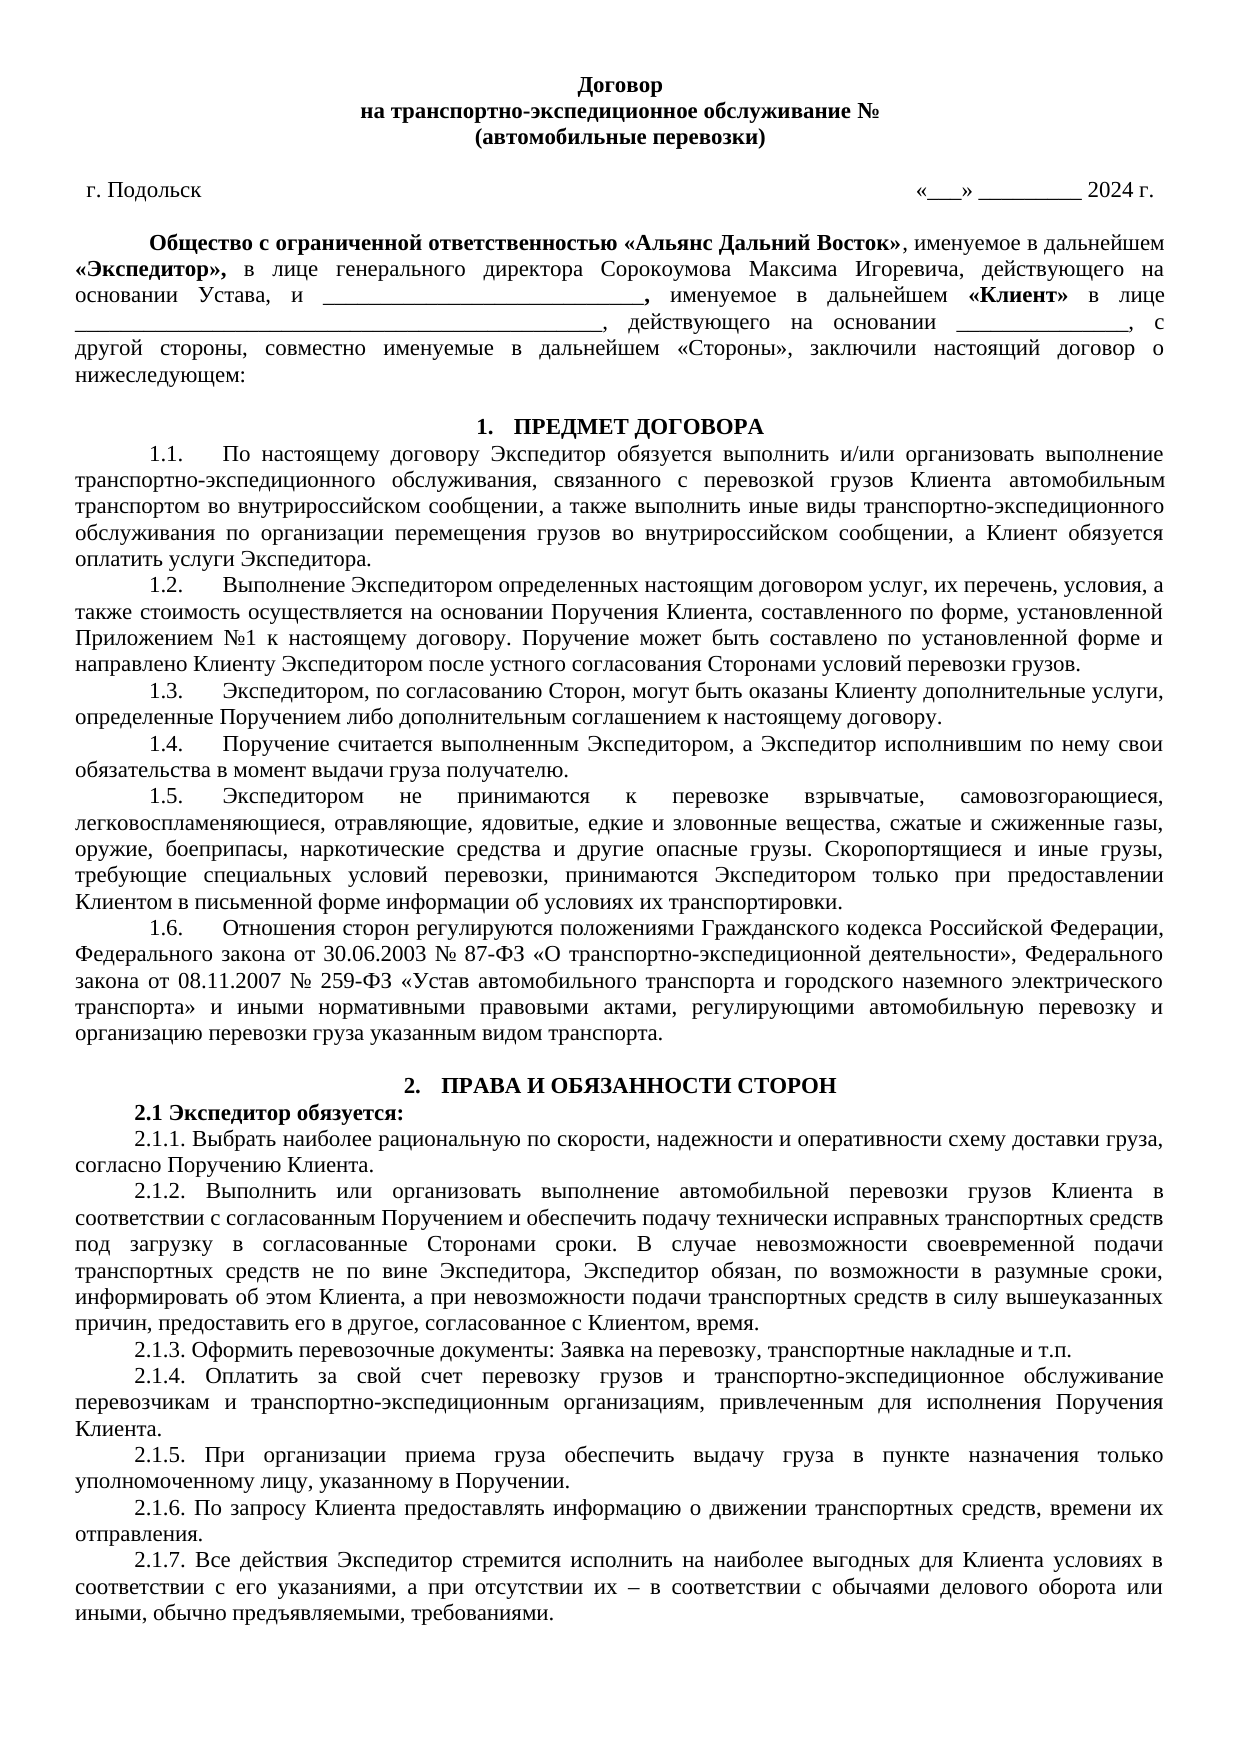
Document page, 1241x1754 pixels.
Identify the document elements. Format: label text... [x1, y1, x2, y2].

text 2.1.6. По запросу Клиента предоставлять информацию о движении транспортных средств, времени их отправления. [75, 1494, 1165, 1547]
list Экспедитором, по согласованию Сторон, могут быть оказаны Клиенту дополнительные услуги, определенные Поручением либо дополнительным соглашением к настоящему договору. [75, 677, 1165, 729]
text 2.1.7. Все действия Экспедитор стремится исполнить на наиболее выгодных для Клиента условиях в соответствии с его указаниями, а при отсутствии их – в соответствии с обычаями делового оборота или иными, обычно предъявляемыми, требованиями. [75, 1547, 1165, 1626]
title (автомобильные перевозки) [75, 123, 1165, 150]
list По настоящему договору Экспедитор обязуется выполнить и/или организовать выполнение транспортно-экспедиционного обслуживания, связанного с перевозкой грузов Клиента автомобильным транспортом во внутрироссийском сообщении, а также выполнить иные виды транспортно-экспедиционного обслуживания по организации перемещения грузов во внутрироссийском сообщении, а Клиент обязуется оплатить услуги Экспедитора. [75, 440, 1165, 571]
table_header г. Подольск [75, 176, 619, 202]
text 2.1.3. Оформить перевозочные документы: Заявка на перевозку, транспортные накладные и т.п. [75, 1336, 1165, 1362]
list Отношения сторон регулируются положениями Гражданского кодекса Российской Федерации, Федерального закона от 30.06.2003 № 87-ФЗ «О транспортно-экспедиционной деятельности», Федерального закона от 08.11.2007 № 259-ФЗ «Устав автомобильного транспорта и городского наземного электрического транспорта» и иными нормативными правовыми актами, регулирующими автомобильную перевозку и организацию перевозки груза указанным видом транспорта. [75, 914, 1165, 1046]
text 2.1.1. Выбрать наиболее рациональную по скорости, надежности и оперативности схему доставки груза, согласно Поручению Клиента. [75, 1125, 1165, 1178]
text 2.1.2. Выполнить или организовать выполнение автомобильной перевозки грузов Клиента в соответствии с согласованным Поручением и обеспечить подачу технически исправных транспортных средств под загрузку в согласованные Сторонами сроки. В случае невозможности своевременной подачи транспортных средств не по вине Экспедитора, Экспедитор обязан, по возможности в разумные сроки, информировать об этом Клиента, а при невозможности подачи транспортных средств в силу вышеуказанных причин, предоставить его в другое, согласованное с Клиентом, время. [75, 1178, 1165, 1336]
title Договор [75, 71, 1165, 97]
text Общество с ограниченной ответственностью «Альянс Дальний Восток», именуемое в дальнейшем «Экспедитор», в лице генерального директора Сорокоумова Максима Игоревича, действующего на основании Устава, и ____________________________, именуемое в дальнейшем «Клиент» в лице ______________________________________________, действующего на основании _______________, с другой стороны, совместно именуемые в дальнейшем «Стороны», заключили настоящий договор о нижеследующем: [75, 229, 1165, 387]
title на транспортно-экспедиционное обслуживание № [75, 97, 1165, 123]
table_header «___» _________ 2024 г. [620, 176, 1165, 202]
list Поручение считается выполненным Экспедитором, а Экспедитор исполнившим по нему свои обязательства в момент выдачи груза получателю. [75, 729, 1165, 782]
list Экспедитором не принимаются к перевозке взрывчатые, самовозгорающиеся, легковоспламеняющиеся, отравляющие, ядовитые, едкие и зловонные вещества, сжатые и сжиженные газы, оружие, боеприпасы, наркотические средства и другие опасные грузы. Скоропортящиеся и иные грузы, требующие специальных условий перевозки, принимаются Экспедитором только при предоставлении Клиентом в письменной форме информации об условиях их транспортировки. [75, 782, 1165, 914]
list ПРАВА И ОБЯЗАННОСТИ СТОРОН [75, 1072, 1165, 1098]
text 2.1.5. При организации приема груза обеспечить выдачу груза в пункте назначения только уполномоченному лицу, указанному в Поручении. [75, 1441, 1165, 1494]
list Выполнение Экспедитором определенных настоящим договором услуг, их перечень, условия, а также стоимость осуществляется на основании Поручения Клиента, составленного по форме, установленной Приложением №1 к настоящему договору. Поручение может быть составлено по установленной форме и направлено Клиенту Экспедитором после устного согласования Сторонами условий перевозки грузов. [75, 571, 1165, 677]
text 2.1 Экспедитор обязуется: [75, 1098, 1165, 1125]
text 2.1.4. Оплатить за свой счет перевозку грузов и транспортно-экспедиционное обслуживание перевозчикам и транспортно-экспедиционным организациям, привлеченным для исполнения Поручения Клиента. [75, 1362, 1165, 1441]
list ПРЕДМЕТ ДОГОВОРА [75, 413, 1165, 440]
